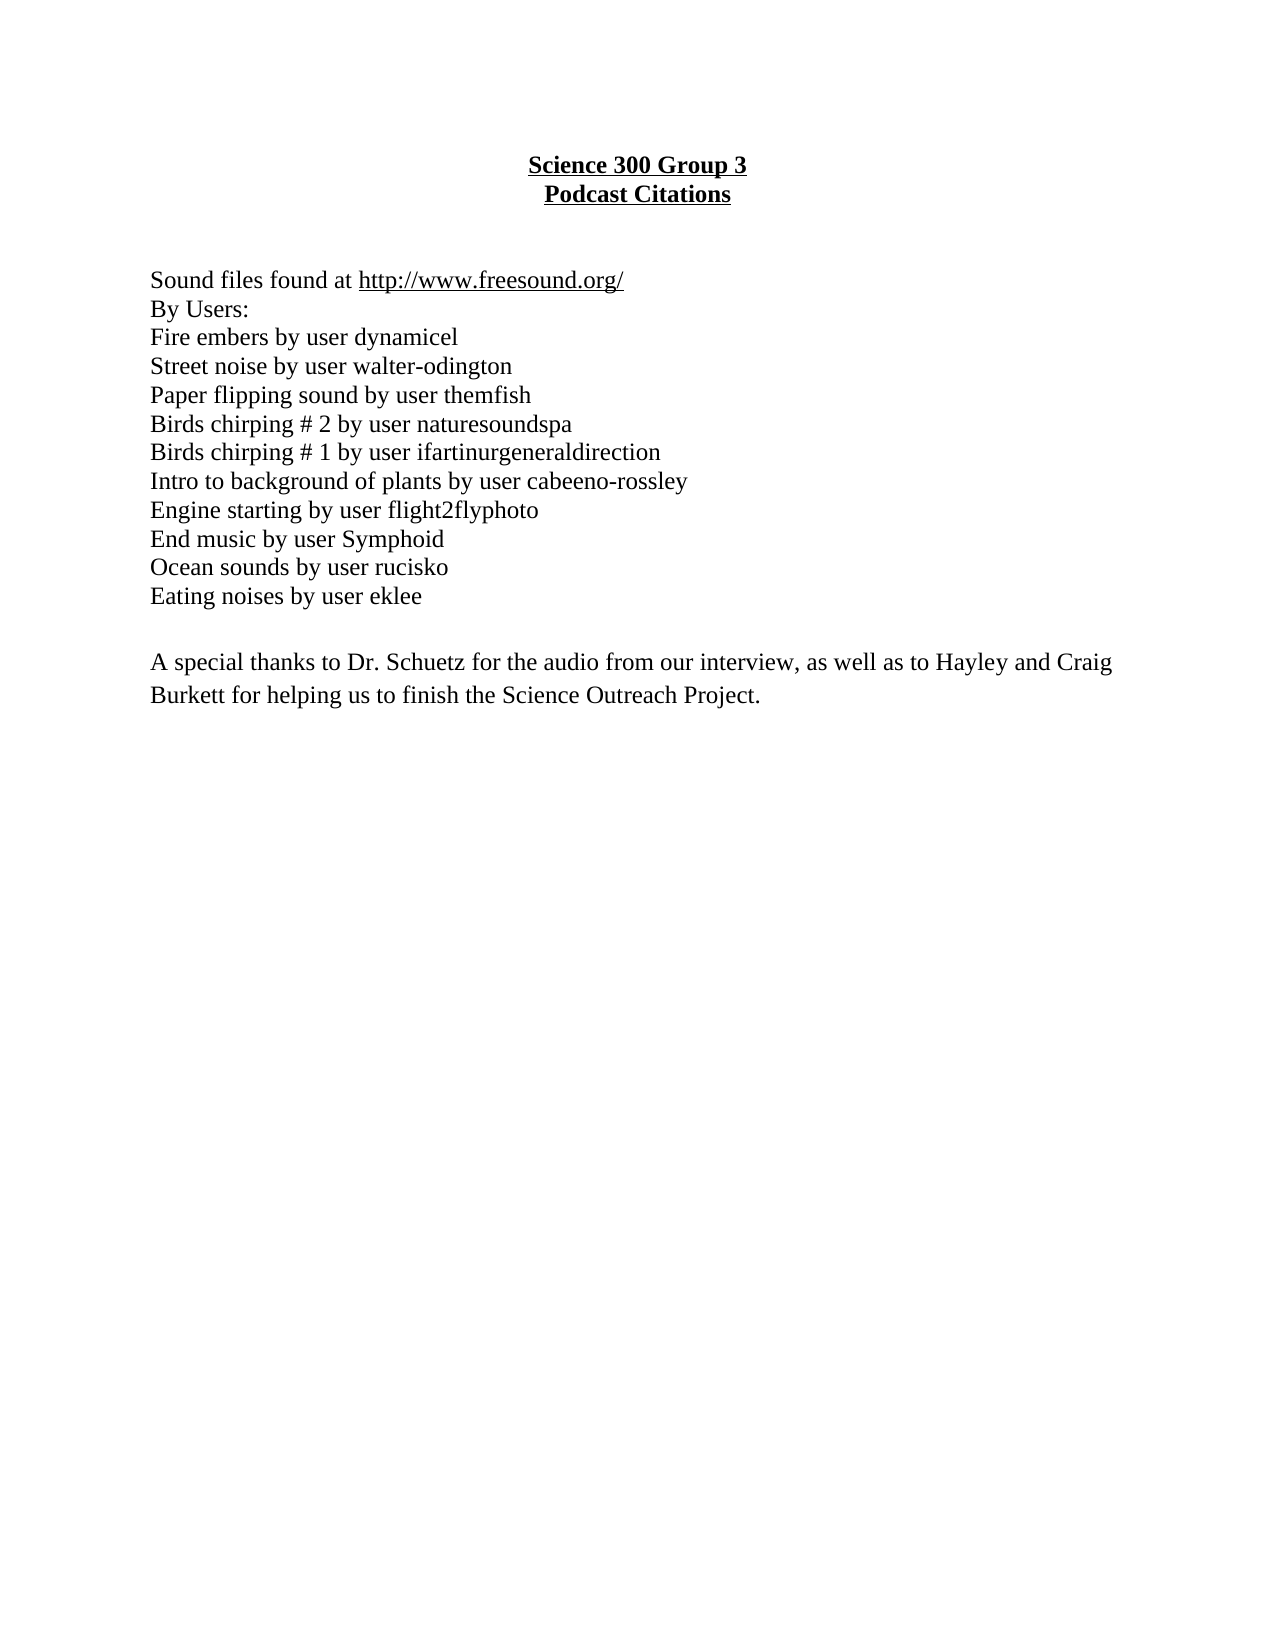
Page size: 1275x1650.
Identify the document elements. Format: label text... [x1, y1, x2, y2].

text Eating noises by user eklee A special thanks to Dr. Schuetz for the audio from our interview, as well as to Hayley and Craig Burkett for helping us to finish the Science Outreach Project. [150, 581, 1125, 741]
text Engine starting by user flight2flyphoto End music by user Symphoid Ocean sounds by user rucisko [150, 495, 1125, 581]
text Science 300 Group 3 Podcast Citations [150, 150, 1125, 207]
text Birds chirping # 2 by user naturesoundspa [150, 409, 1125, 437]
text Birds chirping # 1 by user ifartinurgeneraldirection Intro to background of plants by user cabeeno-rossley [150, 437, 1125, 495]
text Sound files found at http://www.freesound.org/ By Users: Fire embers by user dynamicel Street noise by user walter-odington [150, 207, 1125, 380]
text Paper flipping sound by user themfish [150, 380, 1125, 409]
